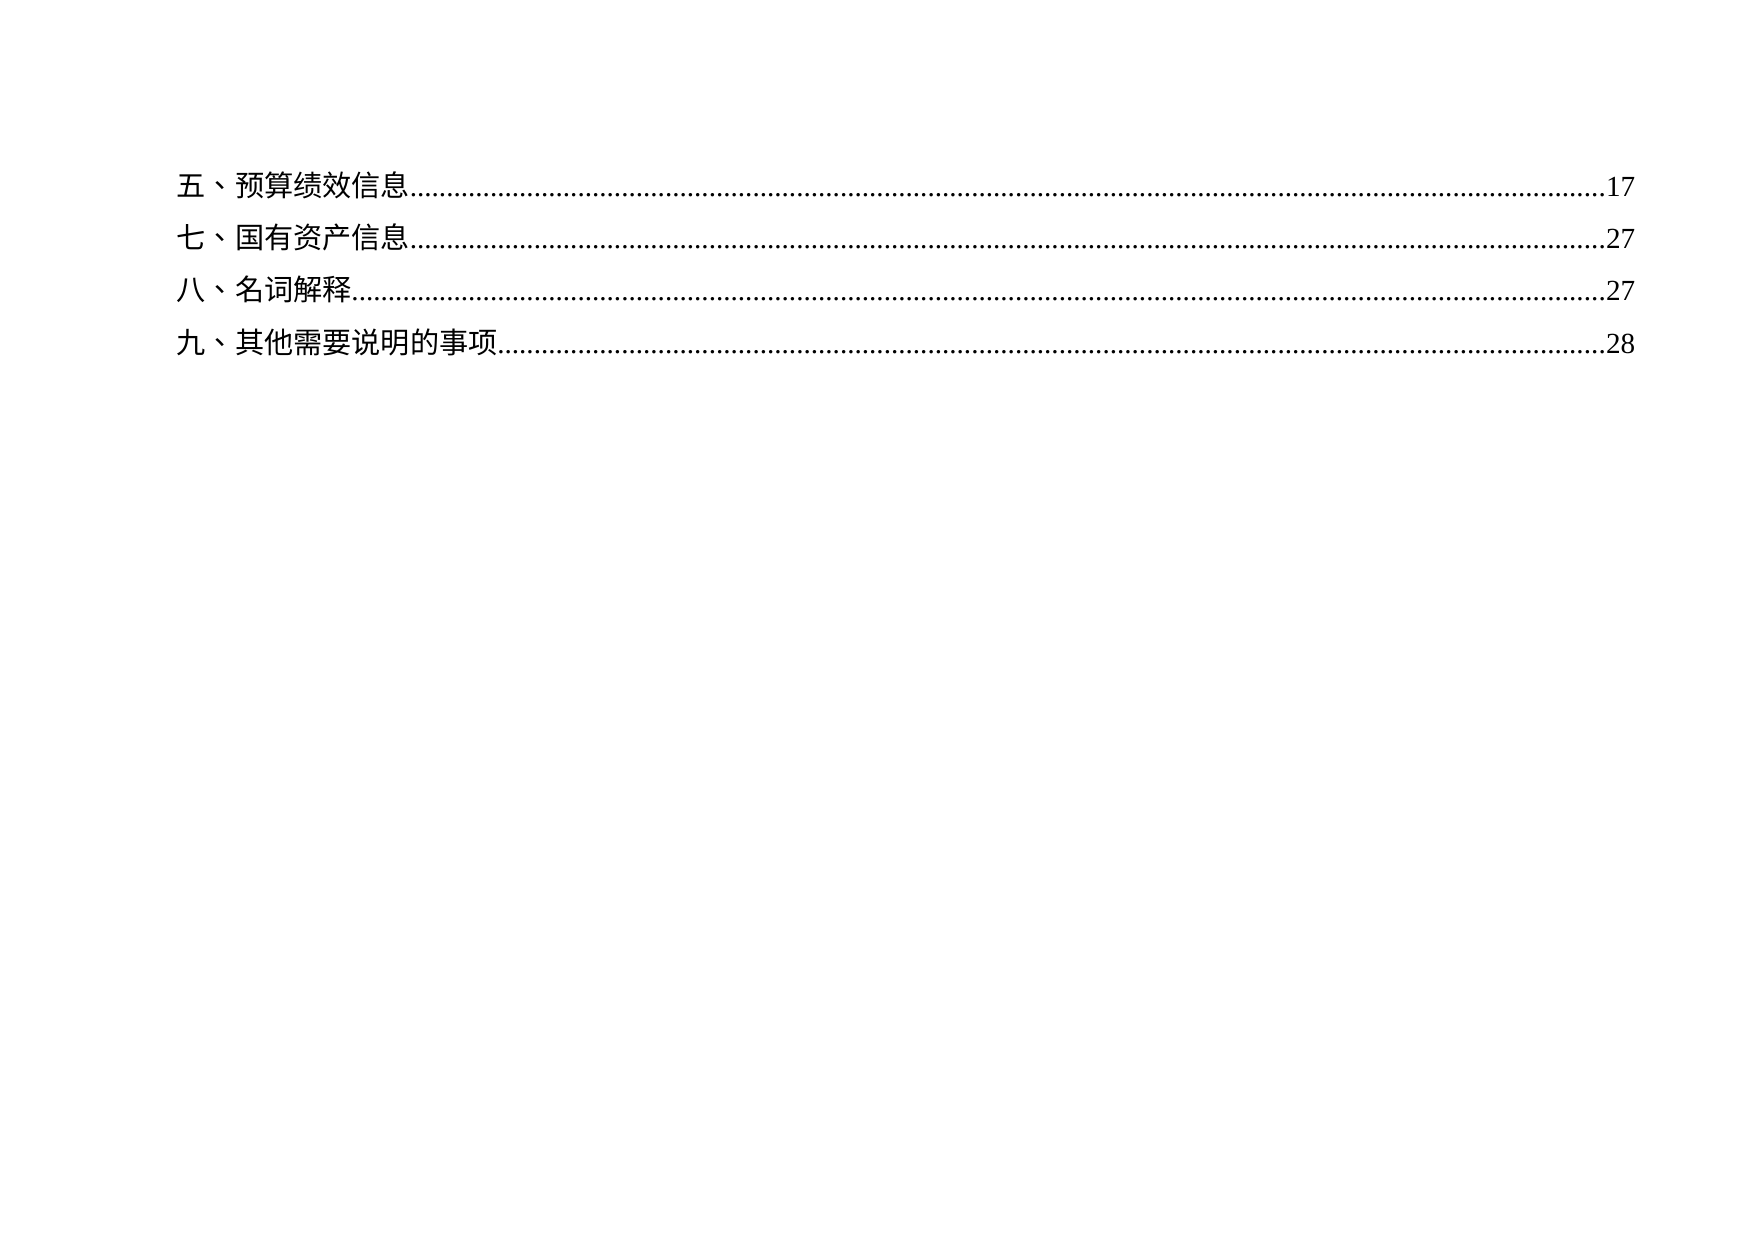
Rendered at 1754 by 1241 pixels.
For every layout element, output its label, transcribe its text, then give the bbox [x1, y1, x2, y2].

text 八、名词解释 27 [118, 270, 1636, 309]
text 九、其他需要说明的事项 28 [118, 322, 1636, 362]
text 七、国有资产信息 27 [118, 217, 1636, 257]
text 五、预算绩效信息 17 [118, 165, 1636, 205]
